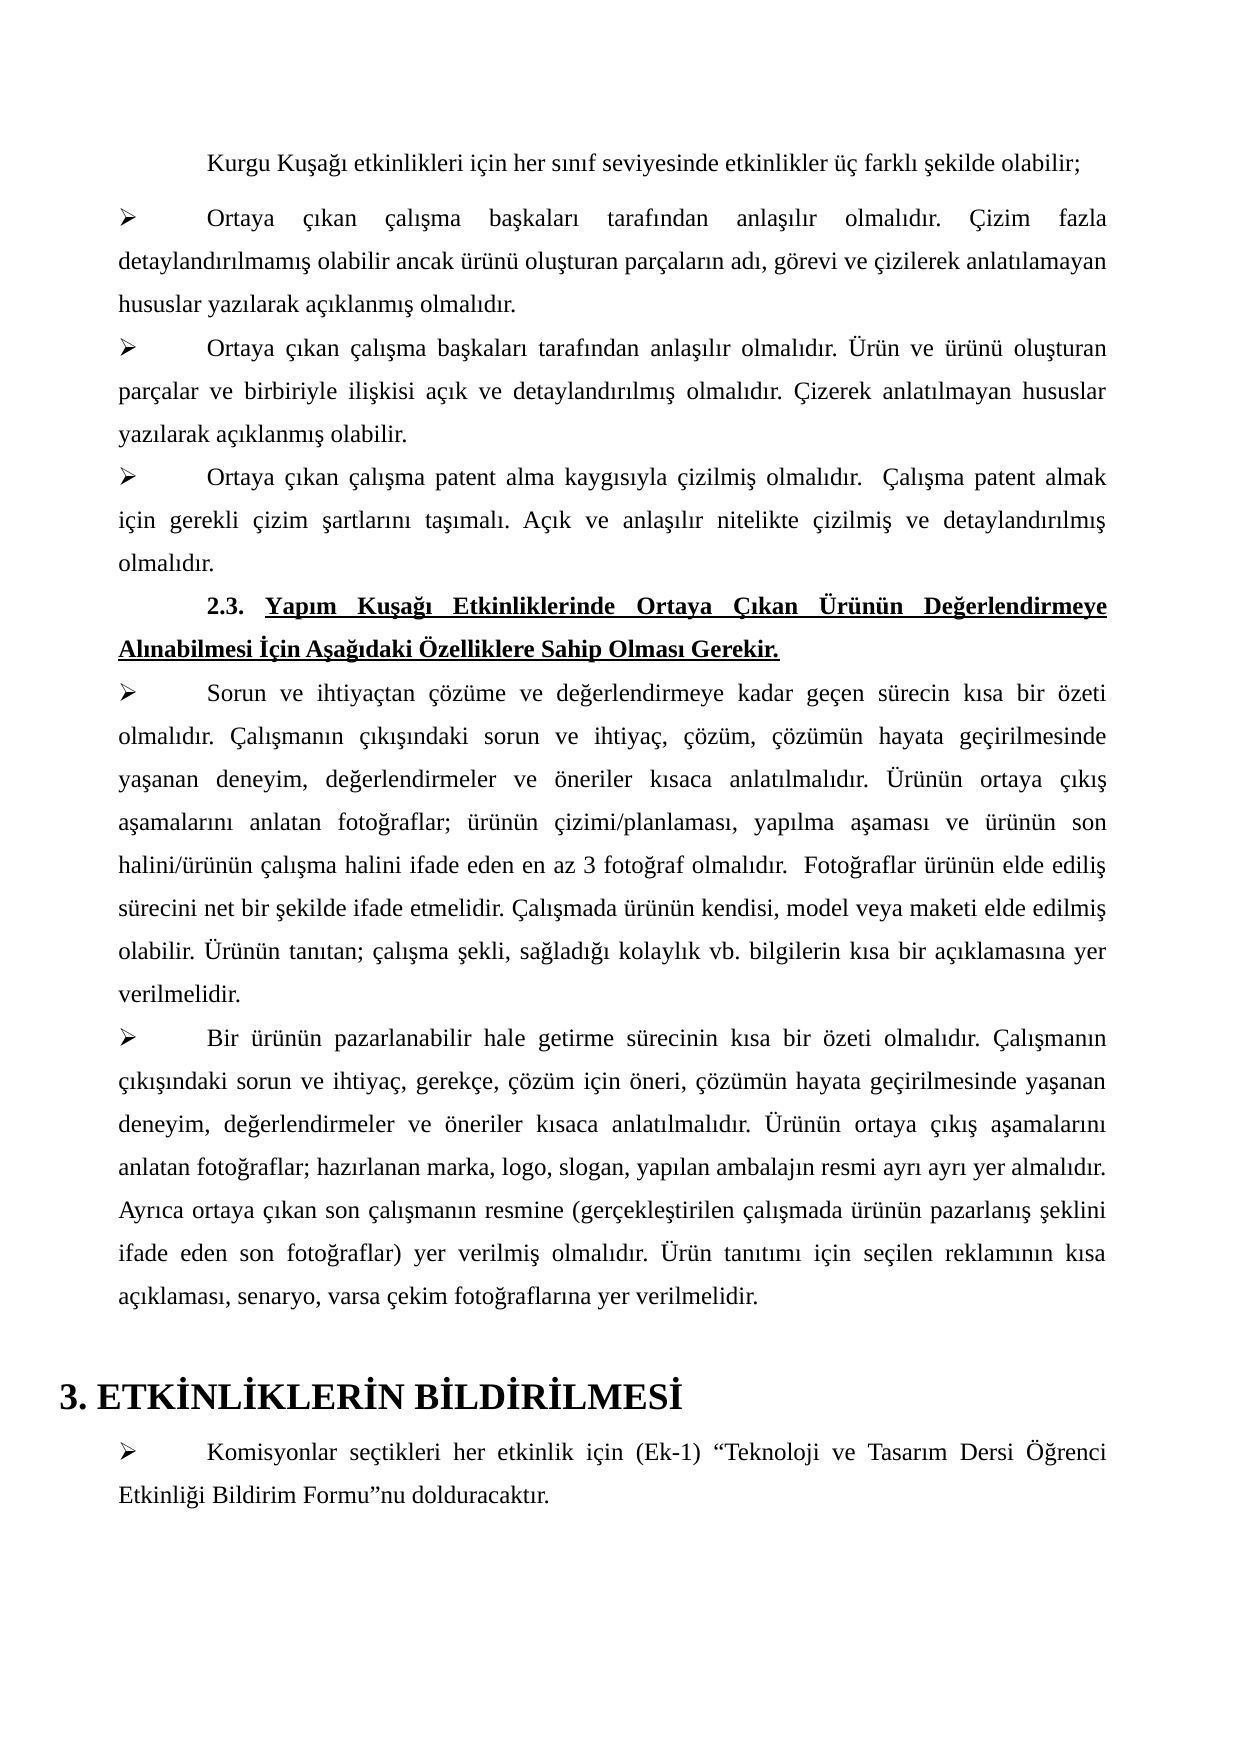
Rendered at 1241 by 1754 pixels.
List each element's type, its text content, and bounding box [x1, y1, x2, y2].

list Ortaya çıkan çalışma başkaları tarafından anlaşılır olmalıdır. Ürün ve ürünü oluşturan parçalar ve birbiriyle ilişkisi açık ve detaylandırılmış olmalıdır. Çizerek anlatılmayan hususlar yazılarak açıklanmış olabilir. [118, 333, 1107, 448]
list Bir ürünün pazarlanabilir hale getirme sürecinin kısa bir özeti olmalıdır. Çalışmanın çıkışındaki sorun ve ihtiyaç, gerekçe, çözüm için öneri, çözümün hayata geçirilmesinde yaşanan deneyim, değerlendirmeler ve öneriler kısaca anlatılmalıdır. Ürünün ortaya çıkış aşamalarını anlatan fotoğraflar; hazırlanan marka, logo, slogan, yapılan ambalajın resmi ayrı ayrı yer almalıdır. Ayrıca ortaya çıkan son çalışmanın resmine (gerçekleştirilen çalışmada ürünün pazarlanış şeklini ifade eden son fotoğraflar) yer verilmiş olmalıdır. Ürün tanıtımı için seçilen reklamının kısa açıklaması, senaryo, varsa çekim fotoğraflarına yer verilmelidir. [118, 1023, 1107, 1310]
list Ortaya çıkan çalışma patent alma kaygısıyla çizilmiş olmalıdır. Çalışma patent almak için gerekli çizim şartlarını taşımalı. Açık ve anlaşılır nitelikte çizilmiş ve detaylandırılmış olmalıdır. [118, 462, 1107, 577]
list Ortaya çıkan çalışma başkaları tarafından anlaşılır olmalıdır. Çizim fazla detaylandırılmamış olabilir ancak ürünü oluşturan parçaların adı, görevi ve çizilerek anlatılamayan hususlar yazılarak açıklanmış olmalıdır. [118, 203, 1107, 318]
subtitle Kurgu Kuşağı etkinlikleri için her sınıf seviyesinde etkinlikler üç farklı şekilde olabilir; [118, 148, 1107, 176]
list Sorun ve ihtiyaçtan çözüme ve değerlendirmeye kadar geçen sürecin kısa bir özeti olmalıdır. Çalışmanın çıkışındaki sorun ve ihtiyaç, çözüm, çözümün hayata geçirilmesinde yaşanan deneyim, değerlendirmeler ve öneriler kısaca anlatılmalıdır. Ürünün ortaya çıkış aşamalarını anlatan fotoğraflar; ürünün çizimi/planlaması, yapılma aşaması ve ürünün son halini/ürünün çalışma halini ifade eden en az 3 fotoğraf olmalıdır. Fotoğraflar ürünün elde ediliş sürecini net bir şekilde ifade etmelidir. Çalışmada ürünün kendisi, model veya maketi elde edilmiş olabilir. Ürünün tanıtan; çalışma şekli, sağladığı kolaylık vb. bilgilerin kısa bir açıklamasına yer verilmelidir. [118, 678, 1107, 1008]
subtitle 3. ETKİNLİKLERİN BİLDİRİLMESİ [59, 1374, 1107, 1418]
list Komisyonlar seçtikleri her etkinlik için (Ek-1) “Teknoloji ve Tasarım Dersi Öğrenci Etkinliği Bildirim Formu”nu dolduracaktır. [118, 1437, 1107, 1508]
list 2.3. Yapım Kuşağı Etkinliklerinde Ortaya Çıkan Ürünün Değerlendirmeye Alınabilmesi İçin Aşağıdaki Özelliklere Sahip Olması Gerekir. [118, 591, 1107, 663]
